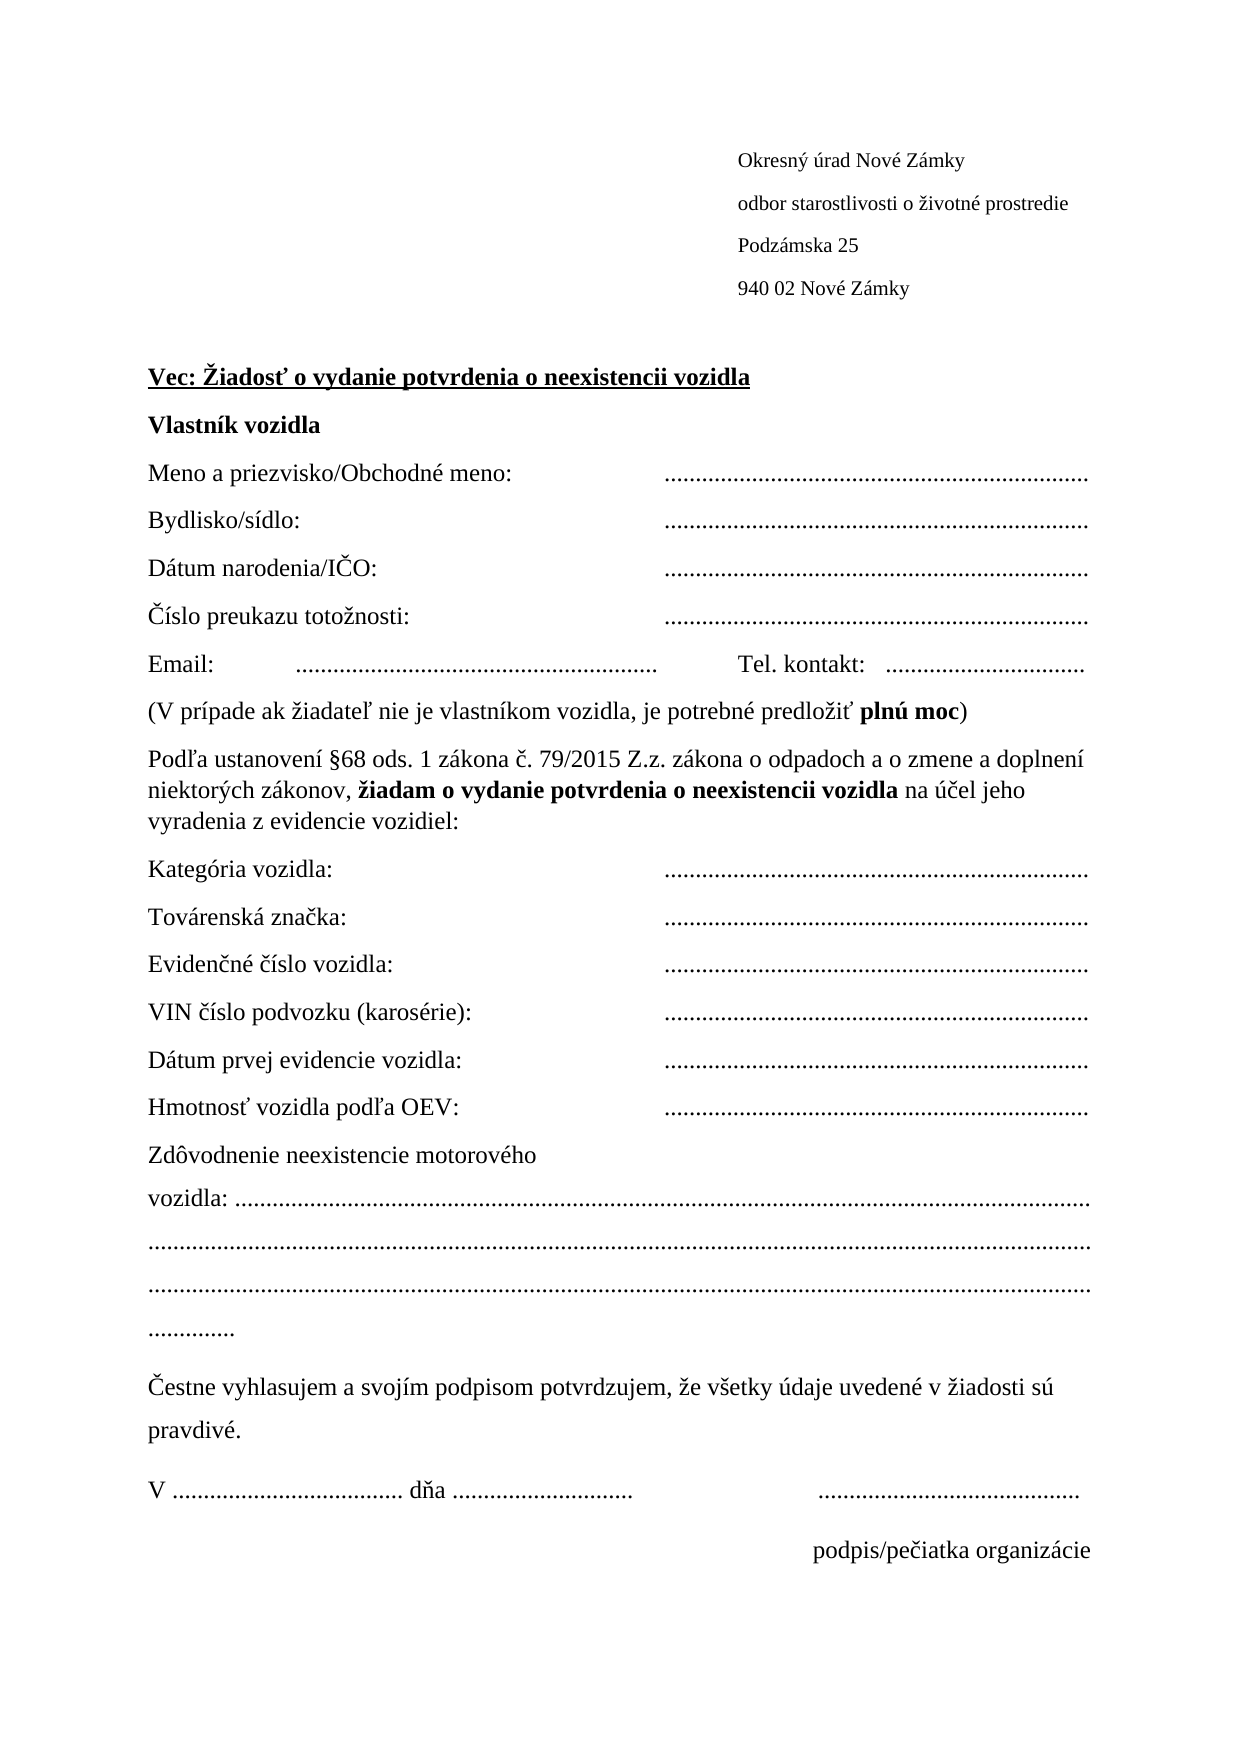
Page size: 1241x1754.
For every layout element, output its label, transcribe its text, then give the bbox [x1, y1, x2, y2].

text podpis/pečiatka organizácie [148, 1535, 1093, 1564]
text Vec: Žiadosť o vydanie potvrdenia o neexistencii vozidla [148, 362, 1093, 391]
text Email: .......................................................... Tel. kontakt: ................................ [148, 649, 1093, 677]
text Podzámska 25 [664, 233, 1093, 257]
text VIN číslo podvozku (karosérie): .................................................................... [148, 997, 1093, 1026]
text Dátum prvej evidencie vozidla: .................................................................... [148, 1045, 1093, 1073]
text odbor starostlivosti o životné prostredie [148, 191, 1093, 214]
text Čestne vyhlasujem a svojím podpisom potvrdzujem, že všetky údaje uvedené v žiadosti sú pravdivé. [148, 1372, 1093, 1444]
text 940 02 Nové Zámky [664, 276, 1093, 300]
text Kategória vozidla: .................................................................... [148, 854, 1093, 883]
text Bydlisko/sídlo: .................................................................... [148, 506, 1093, 534]
text (V prípade ak žiadateľ nie je vlastníkom vozidla, je potrebné predložiť plnú moc) [148, 696, 1093, 725]
text V ..................................... dňa ............................. .......................................... [148, 1475, 1093, 1504]
text Vlastník vozidla [148, 410, 1093, 439]
text Podľa ustanovení §68 ods. 1 zákona č. 79/2015 Z.z. zákona o odpadoch a o zmene a doplnení niektorých zákonov, žiadam o vydanie potvrdenia o neexistencii vozidla na účel jeho vyradenia z evidencie vozidiel: [148, 744, 1093, 835]
text Zdôvodnenie neexistencie motorového vozidla: ..................................................................................................................................................................................................................................................................................................................................................................................................................................................................... [148, 1140, 1093, 1341]
text Evidenčné číslo vozidla: .................................................................... [148, 949, 1093, 978]
text Okresný úrad Nové Zámky [148, 148, 1093, 172]
text Dátum narodenia/IČO: .................................................................... [148, 553, 1093, 582]
text Hmotnosť vozidla podľa OEV: .................................................................... [148, 1092, 1093, 1121]
text Továrenská značka: .................................................................... [148, 902, 1093, 930]
text Číslo preukazu totožnosti: .................................................................... [148, 601, 1093, 630]
text Meno a priezvisko/Obchodné meno: .................................................................... [148, 458, 1093, 487]
